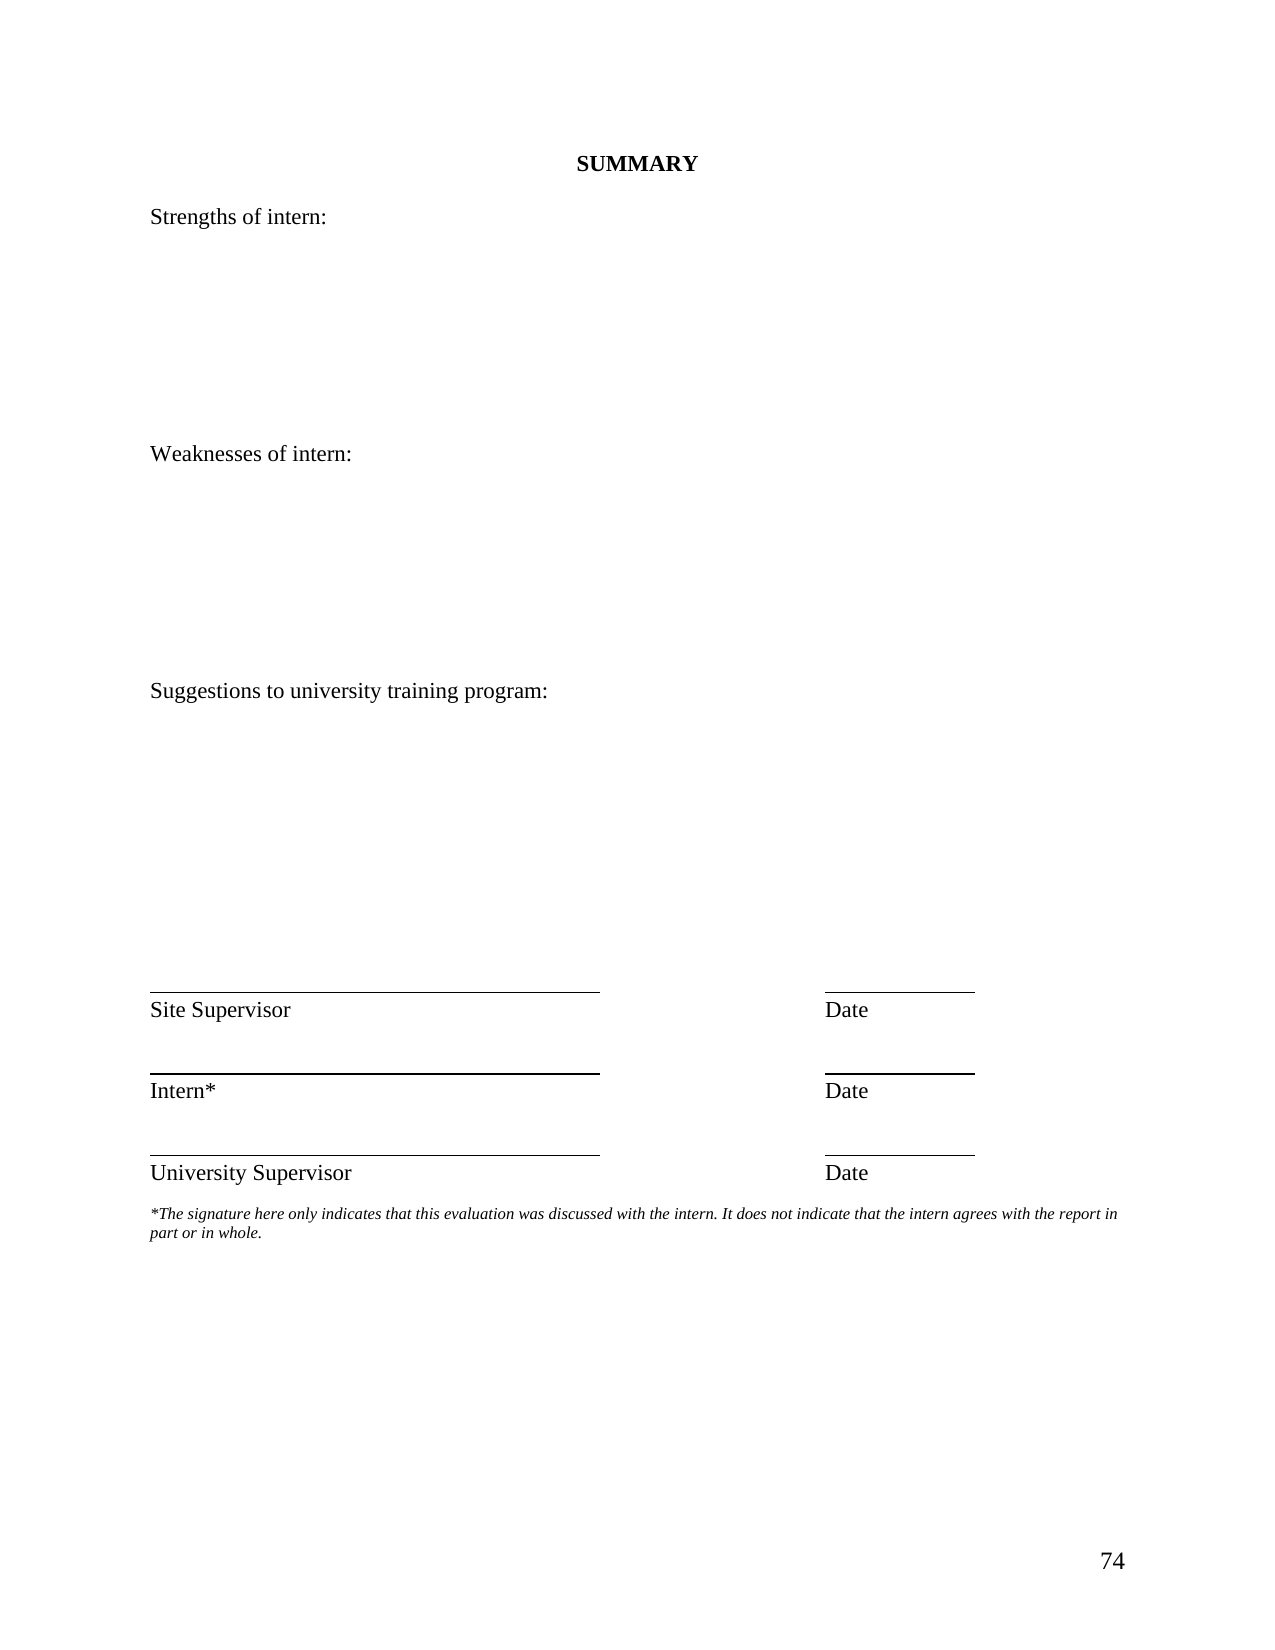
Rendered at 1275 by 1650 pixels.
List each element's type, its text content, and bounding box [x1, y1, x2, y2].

text Site Supervisor Date [150, 996, 1125, 1022]
text *The signature here only indicates that this evaluation was discussed with the intern. It does not indicate that the intern agrees with the report in part or in whole. [150, 1204, 1125, 1242]
text Intern* Date [150, 1077, 1125, 1103]
text University Supervisor Date [150, 1159, 1125, 1185]
text SUMMARY [150, 150, 1125, 176]
text Suggestions to university training program: [150, 677, 1125, 703]
text Weaknesses of intern: [150, 440, 1125, 466]
text Strengths of intern: [150, 203, 1125, 229]
